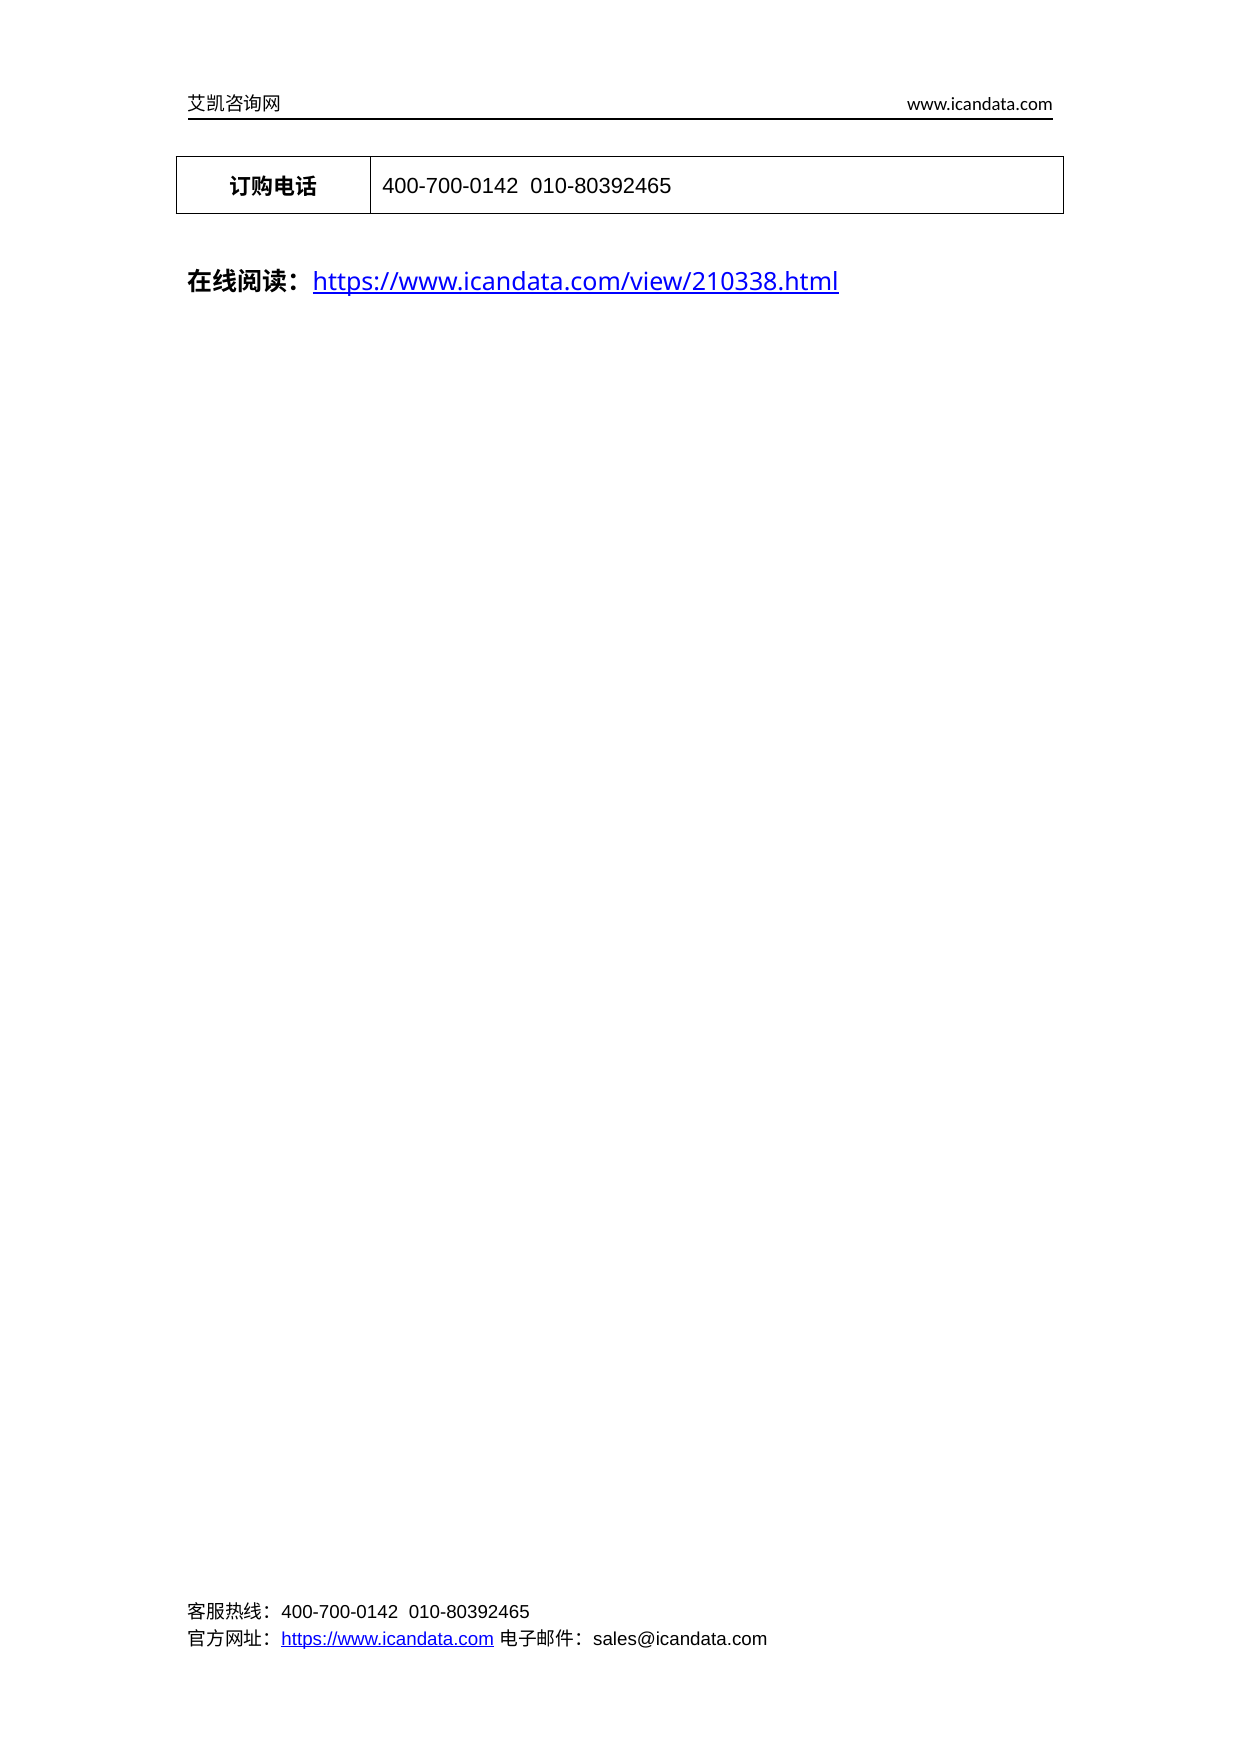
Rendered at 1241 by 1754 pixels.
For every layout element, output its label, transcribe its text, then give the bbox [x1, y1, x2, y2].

text 在线阅读：https://www.icandata.com/view/210338.html [187, 247, 1053, 312]
table_cell 400-700-0142 010-80392465 [371, 157, 1063, 213]
table_cell 订购电话 [177, 157, 370, 213]
